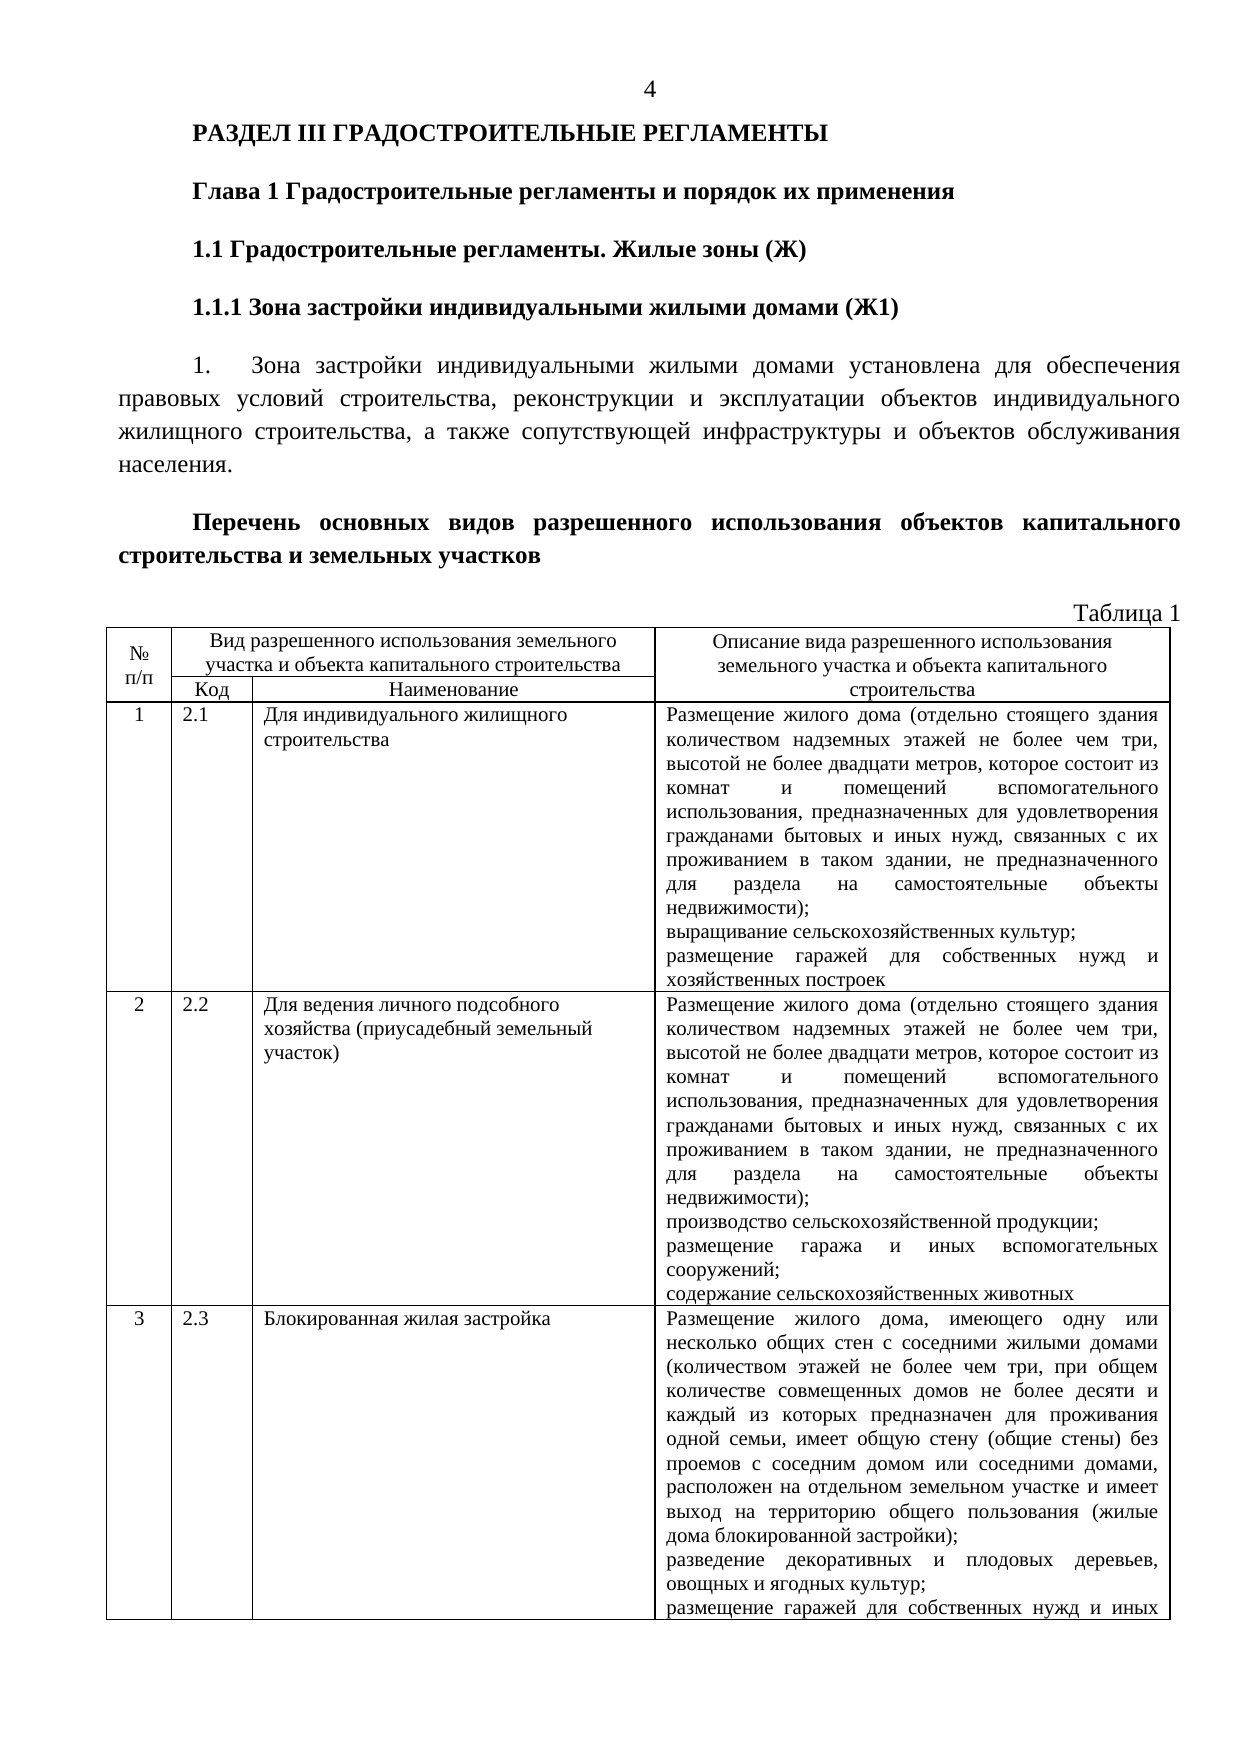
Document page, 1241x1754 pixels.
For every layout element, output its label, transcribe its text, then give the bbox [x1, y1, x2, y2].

table_cell Размещение жилого дома (отдельно стоящего здания количеством надземных этажей не более чем три, высотой не более двадцати метров, которое состоит из комнат и помещений вспомогательного использования, предназначенных для удовлетворения гражданами бытовых и иных нужд, связанных с их проживанием в таком здании, не предназначенного для раздела на самостоятельные объекты недвижимости); выращивание сельскохозяйственных культур; размещение гаражей для собственных нужд и хозяйственных построек [656, 703, 1169, 991]
table_cell Для ведения личного подсобного хозяйства (приусадебный земельный участок) [253, 992, 654, 1305]
table_header № п/п [107, 628, 171, 701]
text 1.1.1 Зона застройки индивидуальными жилыми домами (Ж1) [118, 292, 1181, 321]
table_cell 3 [107, 1306, 171, 1619]
text Перечень основных видов разрешенного использования объектов капитального строительства и земельных участков [118, 507, 1181, 569]
text 1.1 Градостроительные регламенты. Жилые зоны (Ж) [118, 234, 1181, 263]
subtitle РАЗДЕЛ III ГРАДОСТРОИТЕЛЬНЫЕ РЕГЛАМЕНТЫ [192, 118, 1181, 147]
table_header Описание вида разрешенного использования земельного участка и объекта капитального строительства [656, 628, 1169, 701]
table_cell Для индивидуального жилищного строительства [253, 703, 654, 991]
table_cell 2.2 [172, 992, 252, 1305]
table_cell Блокированная жилая застройка [253, 1306, 654, 1619]
table_cell Наименование [253, 677, 654, 701]
list Зона застройки индивидуальными жилыми домами установлена для обеспечения правовых условий строительства, реконструкции и эксплуатации объектов индивидуального жилищного строительства, а также сопутствующей инфраструктуры и объектов обслуживания населения. [118, 350, 1181, 478]
table_cell 1 [107, 703, 171, 991]
table_header Вид разрешенного использования земельного участка и объекта капитального строительства [172, 628, 654, 676]
table_cell 2 [107, 992, 171, 1305]
table_cell 2.3 [172, 1306, 252, 1619]
table_cell 2.1 [172, 703, 252, 991]
table_cell Размещение жилого дома (отдельно стоящего здания количеством надземных этажей не более чем три, высотой не более двадцати метров, которое состоит из комнат и помещений вспомогательного использования, предназначенных для удовлетворения гражданами бытовых и иных нужд, связанных с их проживанием в таком здании, не предназначенного для раздела на самостоятельные объекты недвижимости); производство сельскохозяйственной продукции; размещение гаража и иных вспомогательных сооружений; содержание сельскохозяйственных животных [656, 992, 1169, 1305]
subtitle Глава 1 Градостроительные регламенты и порядок их применения [118, 176, 1181, 205]
table_cell Код [172, 677, 252, 701]
